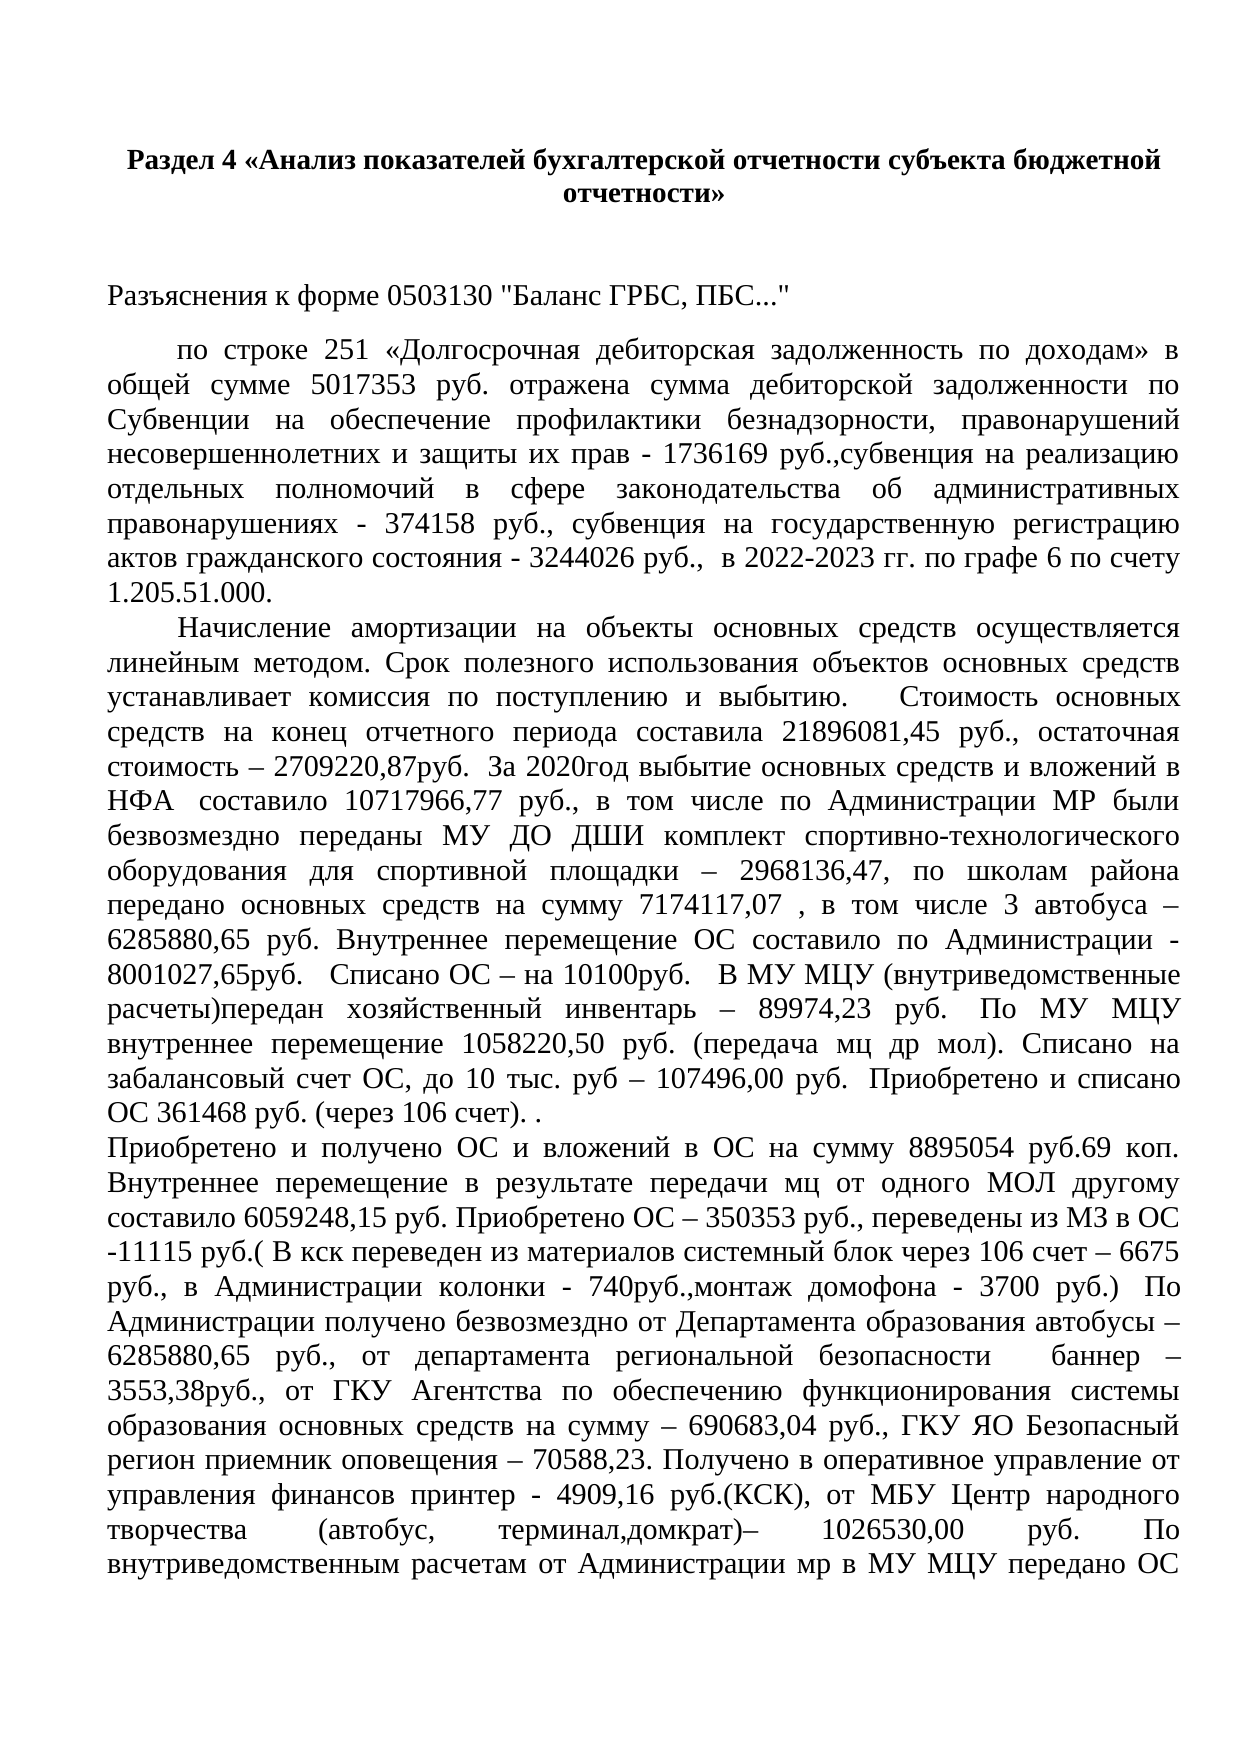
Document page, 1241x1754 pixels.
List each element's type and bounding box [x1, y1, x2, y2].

table_cell [107, 142, 1181, 1580]
